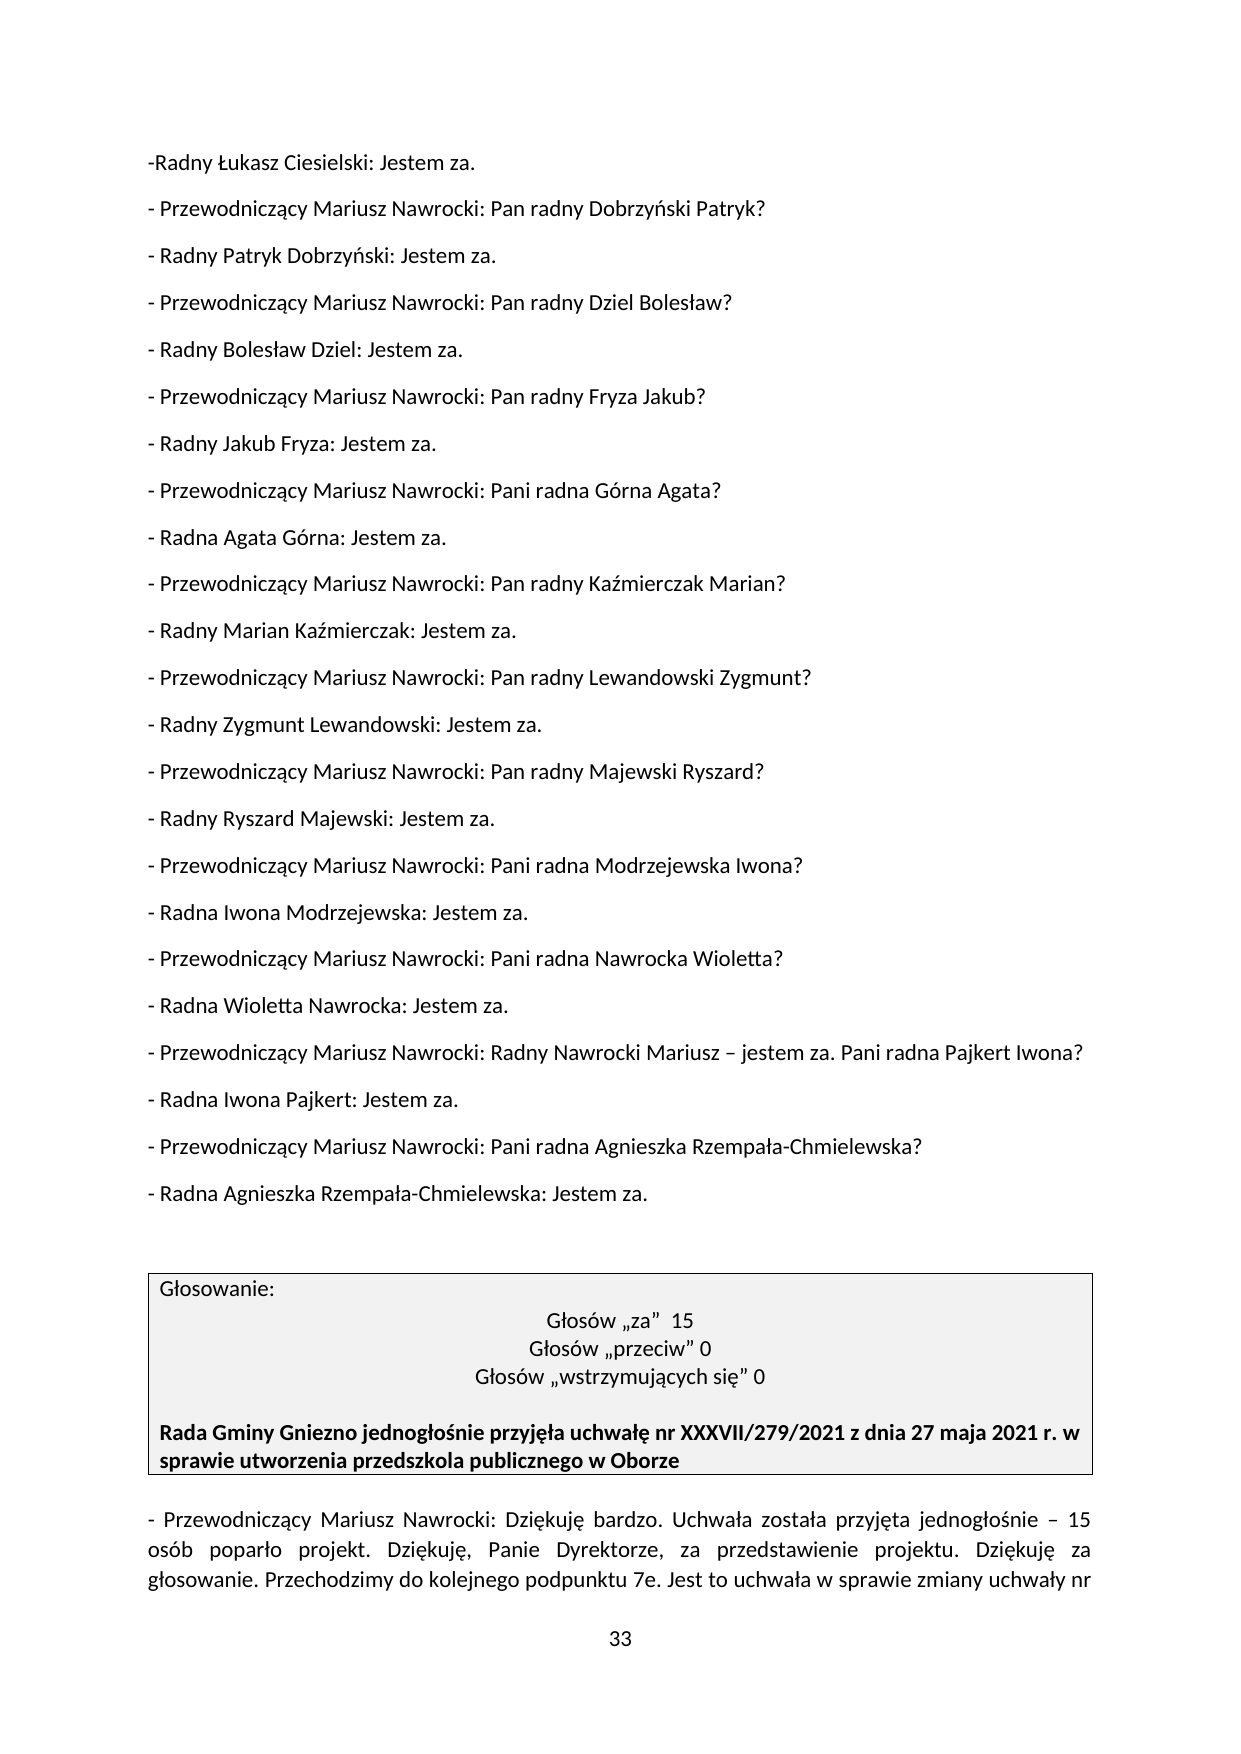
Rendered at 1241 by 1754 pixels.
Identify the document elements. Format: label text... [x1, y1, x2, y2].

text - Przewodniczący Mariusz Nawrocki: Pani radna Górna Agata? [148, 476, 1093, 504]
text -Radny Łukasz Ciesielski: Jestem za. [148, 148, 1093, 176]
text - Przewodniczący Mariusz Nawrocki: Pan radny Lewandowski Zygmunt? [148, 663, 1093, 691]
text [148, 1505, 1093, 1594]
text - Przewodniczący Mariusz Nawrocki: Pani radna Nawrocka Wioletta? [148, 944, 1093, 972]
text - Radna Wioletta Nawrocka: Jestem za. [148, 991, 1093, 1019]
text - Radny Patryk Dobrzyński: Jestem za. [148, 241, 1093, 269]
text - Radna Agata Górna: Jestem za. [148, 523, 1093, 551]
text - Radna Agnieszka Rzempała-Chmielewska: Jestem za. [148, 1179, 1093, 1207]
text - Radna Iwona Pajkert: Jestem za. [148, 1085, 1093, 1113]
text - Przewodniczący Mariusz Nawrocki: Pan radny Majewski Ryszard? [148, 757, 1093, 785]
text - Przewodniczący Mariusz Nawrocki: Pani radna Modrzejewska Iwona? [148, 851, 1093, 879]
text - Przewodniczący Mariusz Nawrocki: Pan radny Fryza Jakub? [148, 382, 1093, 410]
text - Przewodniczący Mariusz Nawrocki: Radny Nawrocki Mariusz – jestem za. Pani radna Pajkert Iwona? [148, 1038, 1093, 1066]
text - Przewodniczący Mariusz Nawrocki: Pani radna Agnieszka Rzempała-Chmielewska? [148, 1132, 1093, 1160]
text - Przewodniczący Mariusz Nawrocki: Pan radny Dobrzyński Patryk? [148, 194, 1093, 222]
text - Przewodniczący Mariusz Nawrocki: Pan radny Dziel Bolesław? [148, 288, 1093, 316]
text - Radny Marian Kaźmierczak: Jestem za. [148, 616, 1093, 644]
text - Radny Bolesław Dziel: Jestem za. [148, 335, 1093, 363]
text - Radna Iwona Modrzejewska: Jestem za. [148, 898, 1093, 926]
text - Przewodniczący Mariusz Nawrocki: Pan radny Kaźmierczak Marian? [148, 569, 1093, 597]
text - Radny Jakub Fryza: Jestem za. [148, 429, 1093, 457]
table_header Głosowanie: Głosów „za” 15 Głosów „przeciw” 0 Głosów „wstrzymujących się” 0 Rada Gminy Gniezno jednogłośnie przyjęła uchwałę nr XXXVII/279/2021 z dnia 27 maja 2021 r. w sprawie utworzenia przedszkola publicznego w Oborze [149, 1274, 1092, 1474]
text - Radny Ryszard Majewski: Jestem za. [148, 804, 1093, 832]
text - Radny Zygmunt Lewandowski: Jestem za. [148, 710, 1093, 738]
